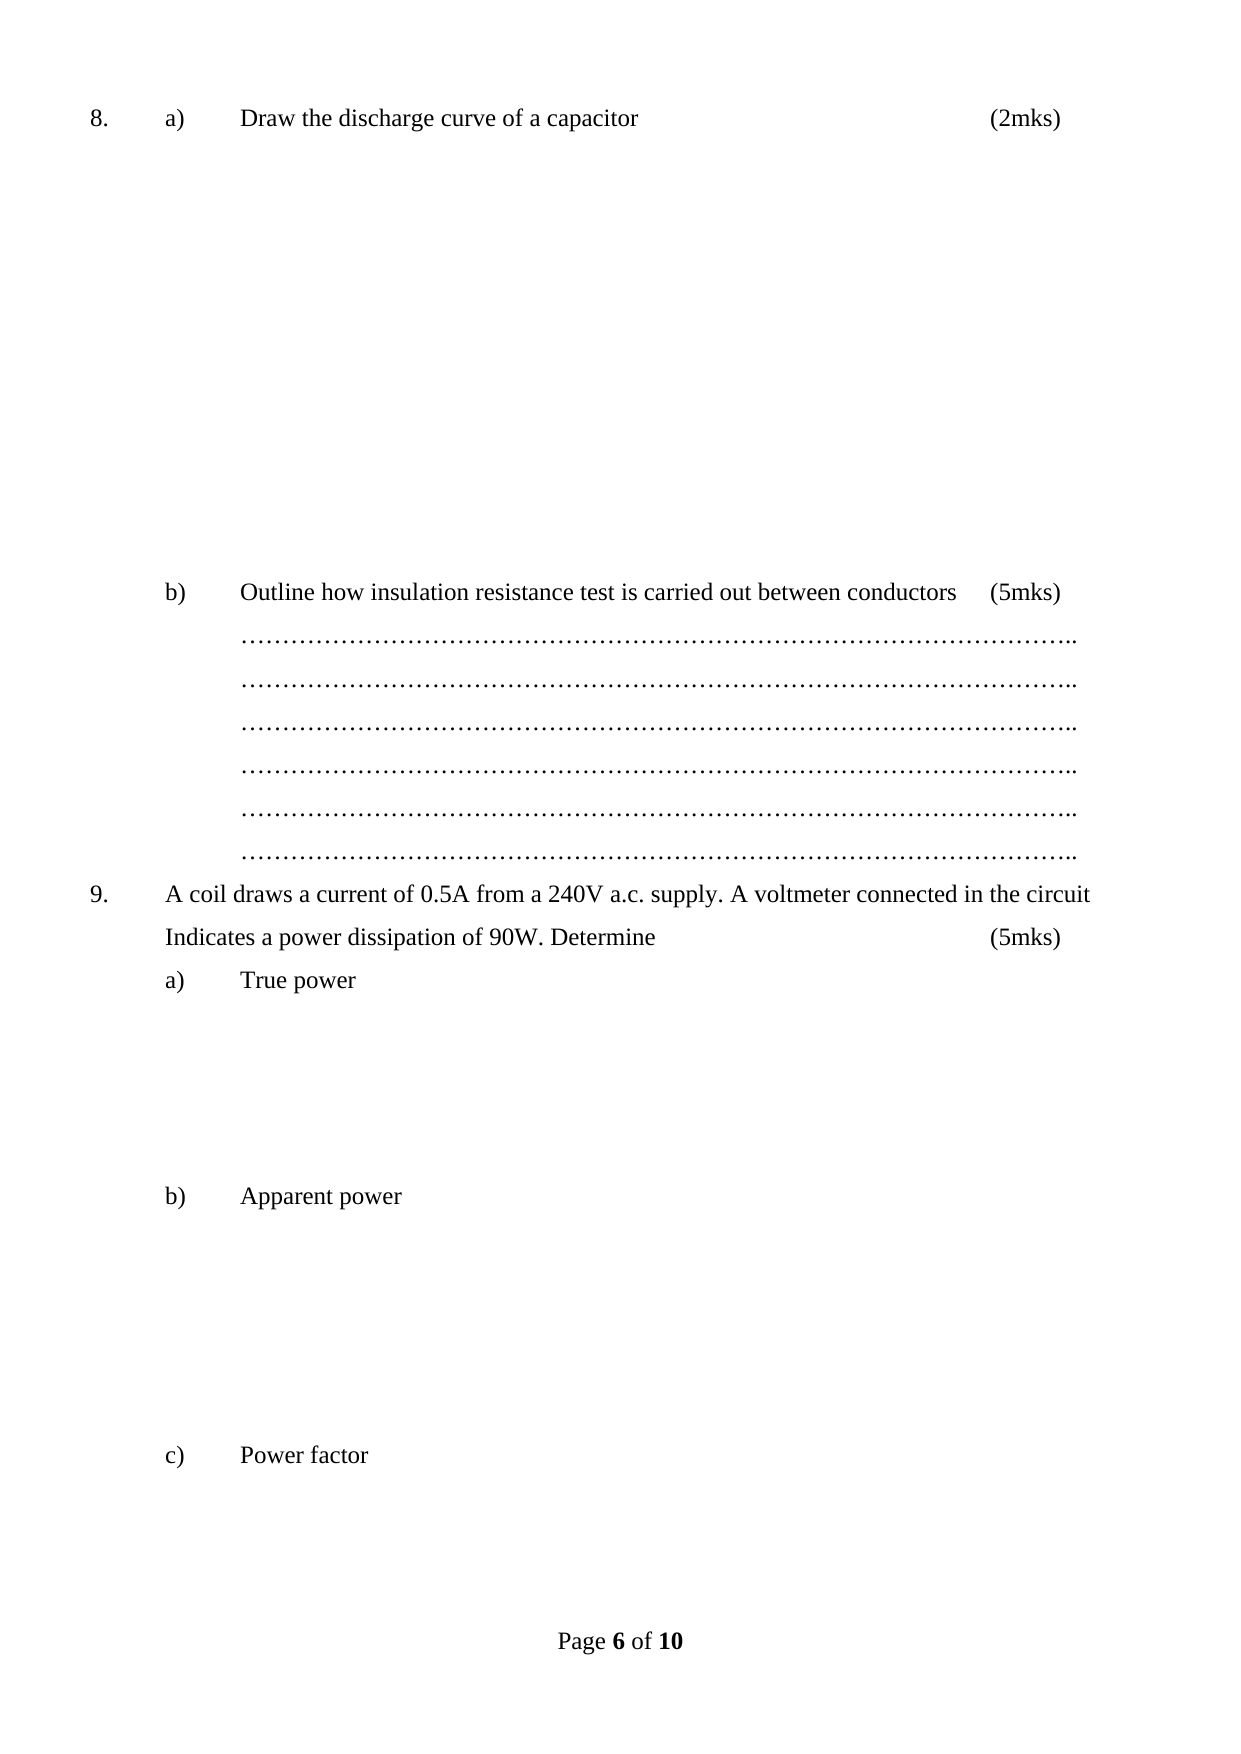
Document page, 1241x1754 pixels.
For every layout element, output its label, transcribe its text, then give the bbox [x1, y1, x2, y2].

text ……………………………………………………………………………………….. [90, 621, 1150, 649]
text 9. A coil draws a current of 0.5A from a 240V a.c. supply. A voltmeter connected in the circuit [90, 879, 1150, 908]
text Indicates a power dissipation of 90W. Determine (5mks) [90, 922, 1150, 951]
text ……………………………………………………………………………………….. [165, 707, 1150, 736]
text ……………………………………………………………………………………….. [165, 664, 1150, 692]
text ……………………………………………………………………………………….. [165, 750, 1150, 779]
text b) Apparent power [90, 1181, 1150, 1210]
text b) Outline how insulation resistance test is carried out between conductors (5mks) [90, 577, 1150, 606]
text a) True power [90, 966, 1150, 994]
text 8. a) Draw the discharge curve of a capacitor (2mks) [90, 103, 1150, 132]
text ……………………………………………………………………………………….. [90, 793, 1150, 822]
text ……………………………………………………………………………………….. [165, 836, 1150, 865]
text c) Power factor [90, 1440, 1150, 1469]
